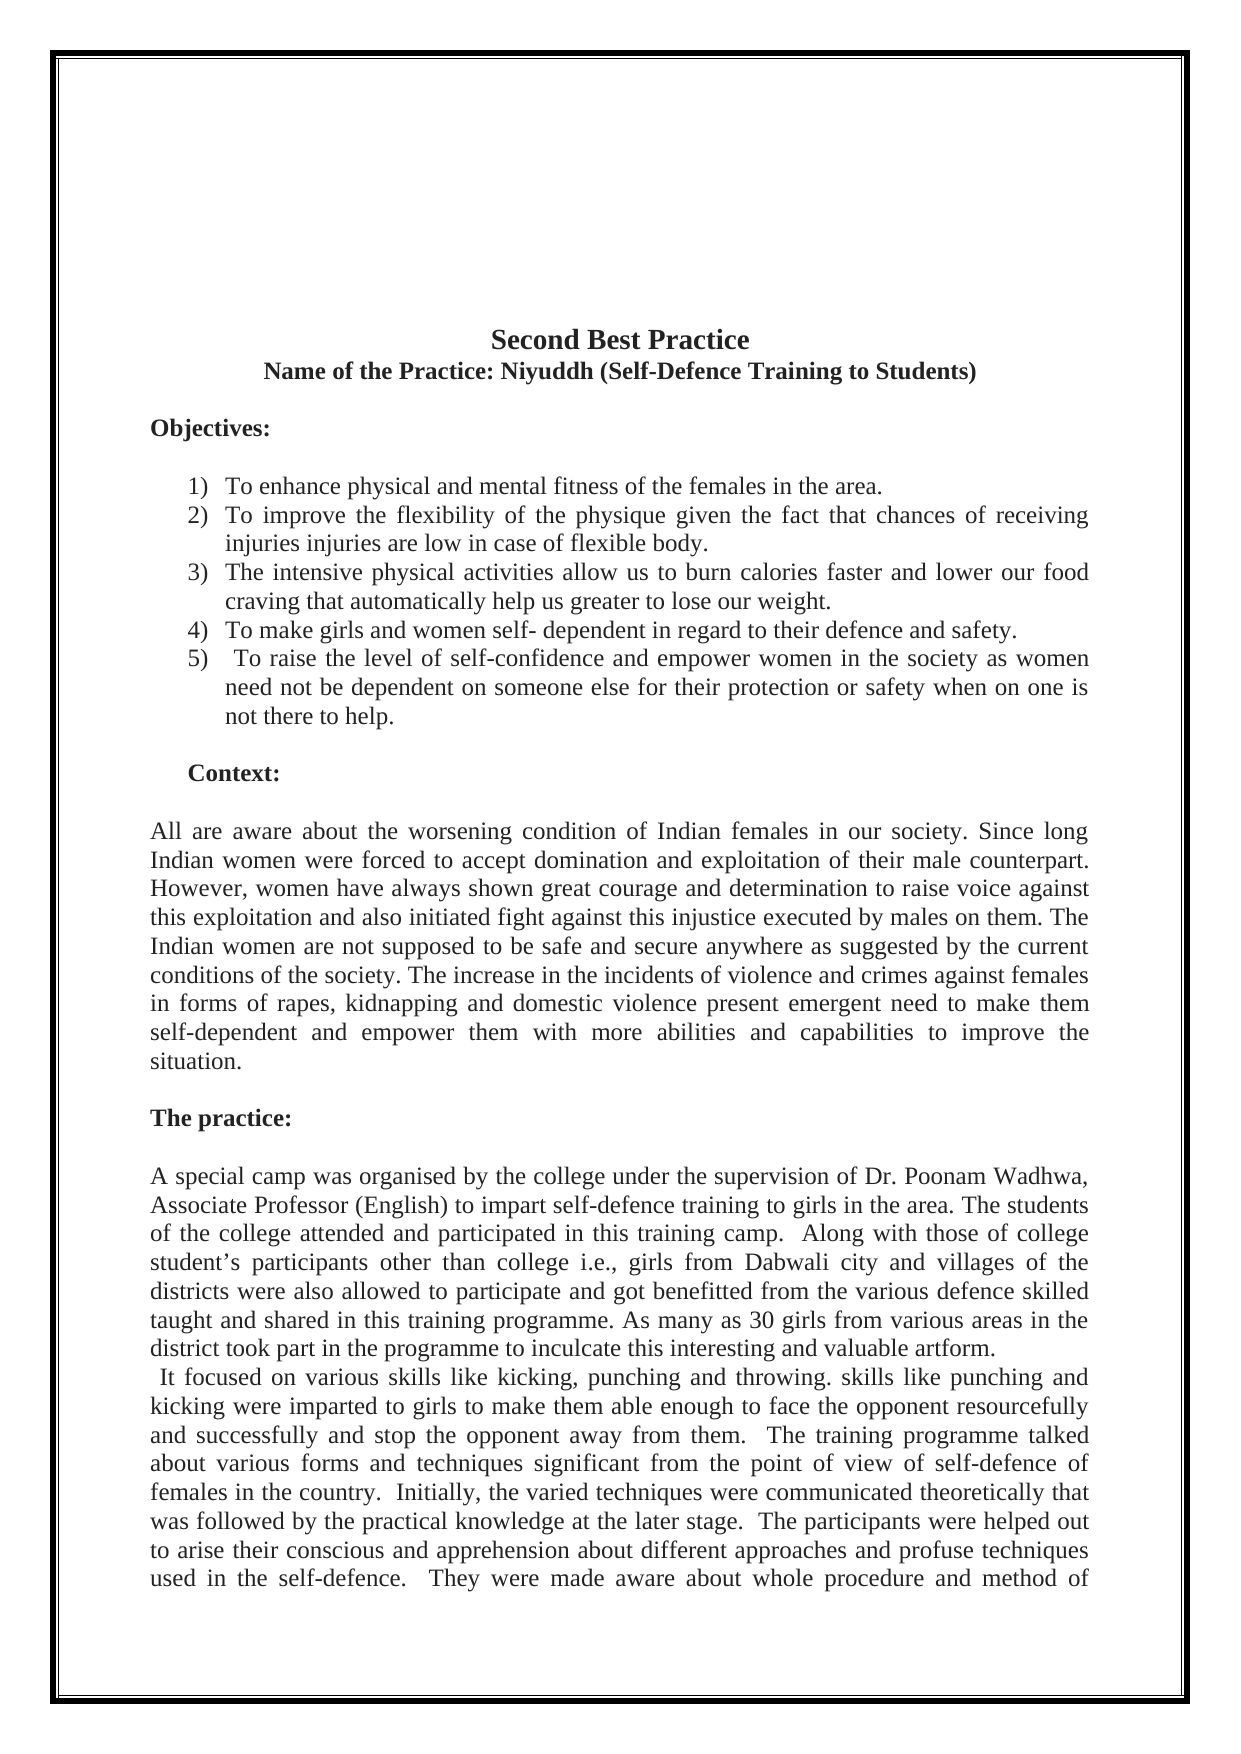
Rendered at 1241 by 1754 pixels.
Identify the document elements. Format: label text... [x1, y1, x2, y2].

text All are aware about the worsening condition of Indian females in our society. Since long Indian women were forced to accept domination and exploitation of their male counterpart. However, women have always shown great courage and determination to raise voice against this exploitation and also initiated fight against this injustice executed by males on them. The Indian women are not supposed to be safe and secure anywhere as suggested by the current conditions of the society. The increase in the incidents of violence and crimes against females in forms of rapes, kidnapping and domestic violence present emergent need to make them self-dependent and empower them with more abilities and capabilities to improve the situation. [150, 816, 1090, 1075]
text Objectives: [150, 413, 1090, 442]
text Second Best Practice [150, 322, 1090, 356]
text Context: [187, 758, 1090, 787]
text The practice: [150, 1103, 1090, 1132]
list To raise the level of self-confidence and empower women in the society as women need not be dependent on someone else for their protection or safety when on one is not there to help. [187, 643, 1090, 730]
text A special camp was organised by the college under the supervision of Dr. Poonam Wadhwa, Associate Professor (English) to impart self-defence training to girls in the area. The students of the college attended and participated in this training camp. Along with those of college student’s participants other than college i.e., girls from Dabwali city and villages of the districts were also allowed to participate and got benefitted from the various defence skilled taught and shared in this training programme. As many as 30 girls from various areas in the district took part in the programme to inculcate this interesting and valuable artform. [150, 1161, 1090, 1362]
list To make girls and women self- dependent in regard to their defence and safety. [187, 615, 1090, 643]
list To improve the flexibility of the physique given the fact that chances of receiving injuries injuries are low in case of flexible body. [187, 500, 1090, 557]
list To enhance physical and mental fitness of the females in the area. [187, 471, 1090, 500]
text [150, 1362, 1090, 1592]
text Name of the Practice: Niyuddh (Self-Defence Training to Students) [150, 356, 1090, 385]
list The intensive physical activities allow us to burn calories faster and lower our food craving that automatically help us greater to lose our weight. [187, 557, 1090, 615]
